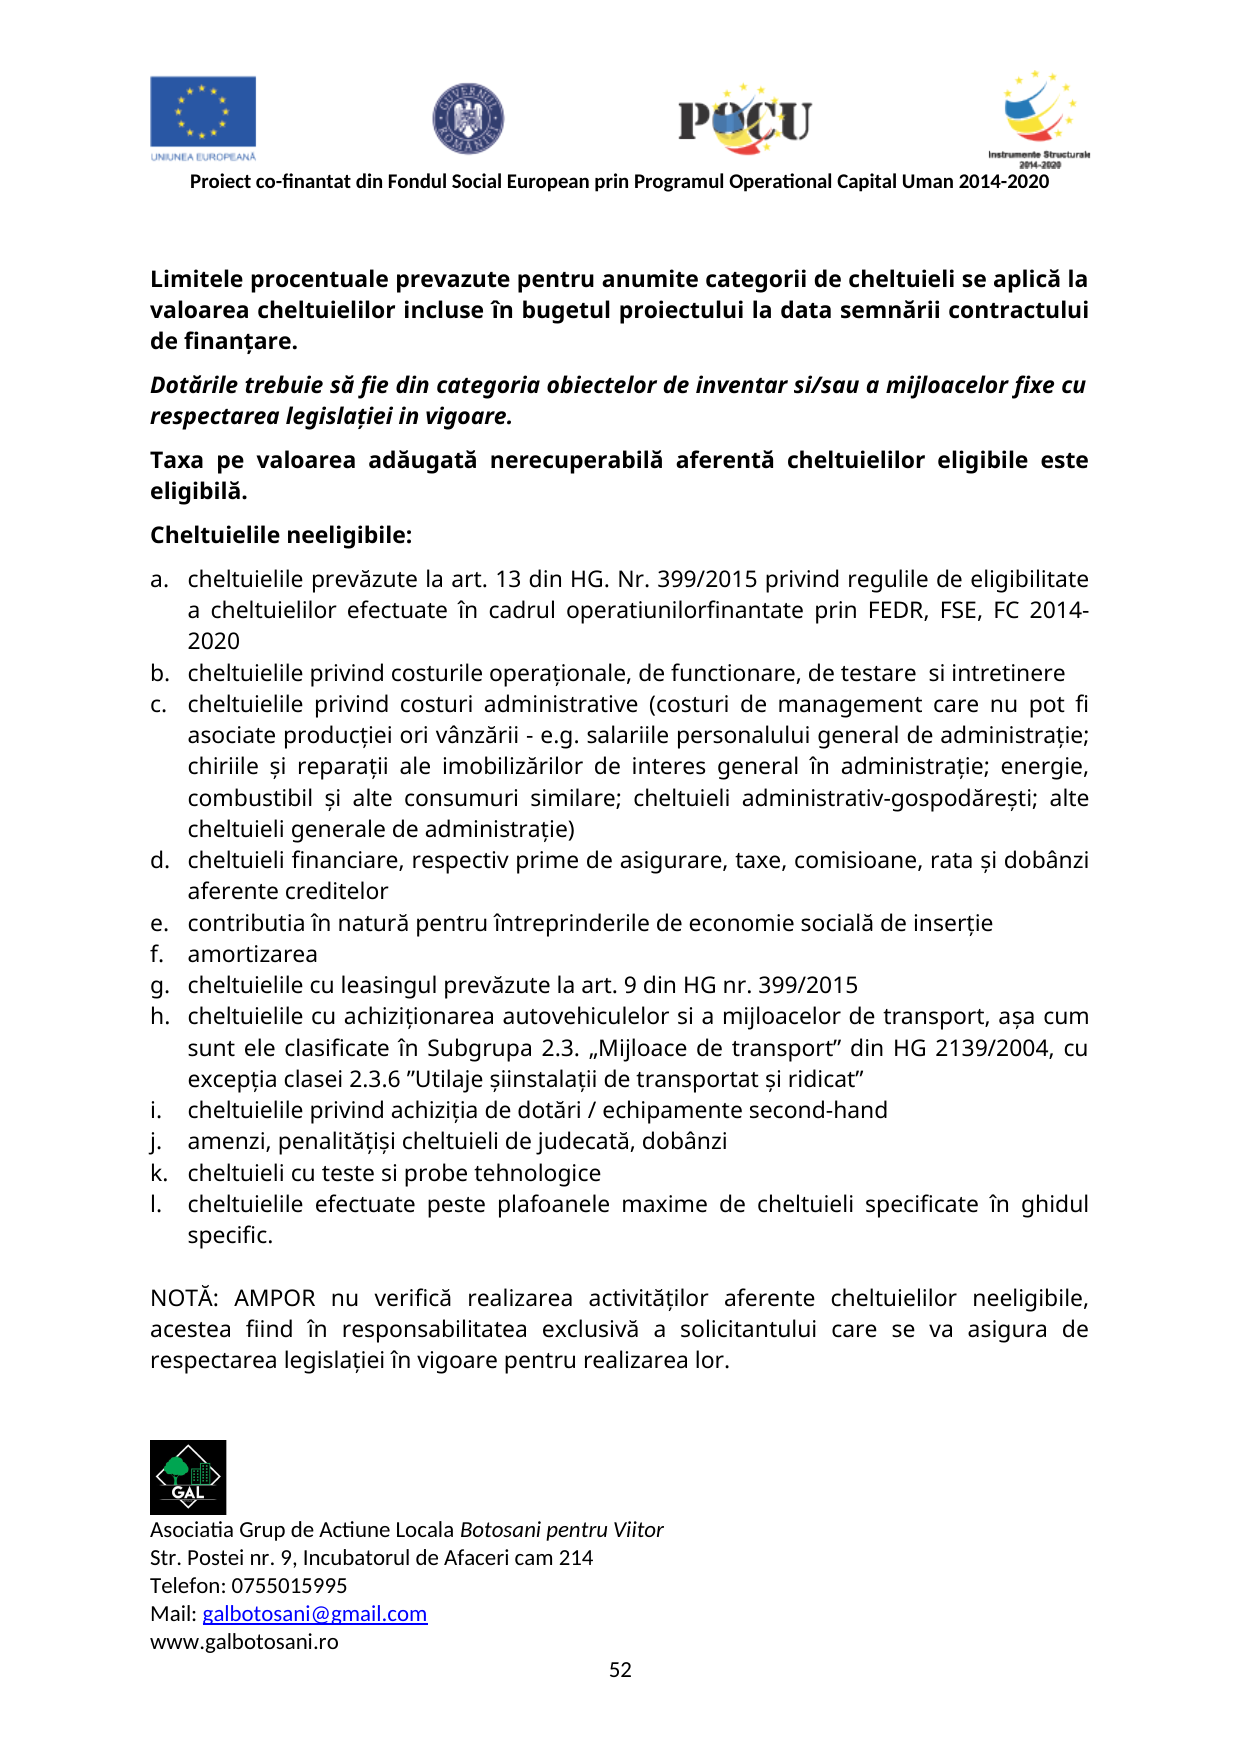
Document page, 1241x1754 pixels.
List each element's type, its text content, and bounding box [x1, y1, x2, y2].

list contributia în natură pentru întreprinderile de economie socială de inserție [150, 906, 1090, 938]
text Dotările trebuie să fie din categoria obiectelor de inventar si/sau a mijloacelor fixe cu respectarea legislației in vigoare. [150, 369, 1090, 431]
list cheltuielile privind achiziţia de dotări / echipamente second-hand [150, 1094, 1090, 1125]
picture [150, 70, 1091, 169]
list cheltuielile cu leasingul prevăzute la art. 9 din HG nr. 399/2015 [150, 969, 1090, 1000]
list amenzi, penalităţişi cheltuieli de judecată, dobânzi [150, 1125, 1090, 1156]
text Cheltuielile neeligibile: [150, 519, 1090, 550]
list cheltuielile cu achiziţionarea autovehiculelor si a mijloacelor de transport, aşa cum sunt ele clasificate în Subgrupa 2.3. „Mijloace de transport” din HG 2139/2004, cu excepţia clasei 2.3.6 ”Utilaje şiinstalaţii de transportat şi ridicat” [150, 1000, 1090, 1094]
text NOTĂ: AMPOR nu verifică realizarea activităților aferente cheltuielilor neeligibile, acestea fiind în responsabilitatea exclusivă a solicitantului care se va asigura de respectarea legislației în vigoare pentru realizarea lor. [150, 1281, 1090, 1375]
list cheltuielile efectuate peste plafoanele maxime de cheltuieli specificate în ghidul specific. [150, 1188, 1090, 1250]
list cheltuieli cu teste si probe tehnologice [150, 1156, 1090, 1188]
list cheltuielile privind costuri administrative (costuri de management care nu pot fi asociate producției ori vânzării - e.g. salariile personalului general de administrație; chiriile și reparații ale imobilizărilor de interes general în administrație; energie, combustibil și alte consumuri similare; cheltuieli administrativ-gospodărești; alte cheltuieli generale de administrație) [150, 688, 1090, 844]
text Limitele procentuale prevazute pentru anumite categorii de cheltuieli se aplică la valoarea cheltuielilor incluse în bugetul proiectului la data semnării contractului de finanțare. [150, 263, 1090, 356]
list amortizarea [150, 938, 1090, 969]
picture [150, 1440, 227, 1515]
list cheltuielile privind costurile operaționale, de functionare, de testare si intretinere [150, 656, 1090, 688]
list cheltuielile prevăzute la art. 13 din HG. Nr. 399/2015 privind regulile de eligibilitate a cheltuielilor efectuate în cadrul operatiunilorfinantate prin FEDR, FSE, FC 2014-2020 [150, 563, 1090, 656]
text Taxa pe valoarea adăugată nerecuperabilă aferentă cheltuielilor eligibile este eligibilă. [150, 444, 1090, 506]
list cheltuieli financiare, respectiv prime de asigurare, taxe, comisioane, rata și dobânzi aferente creditelor [150, 844, 1090, 906]
